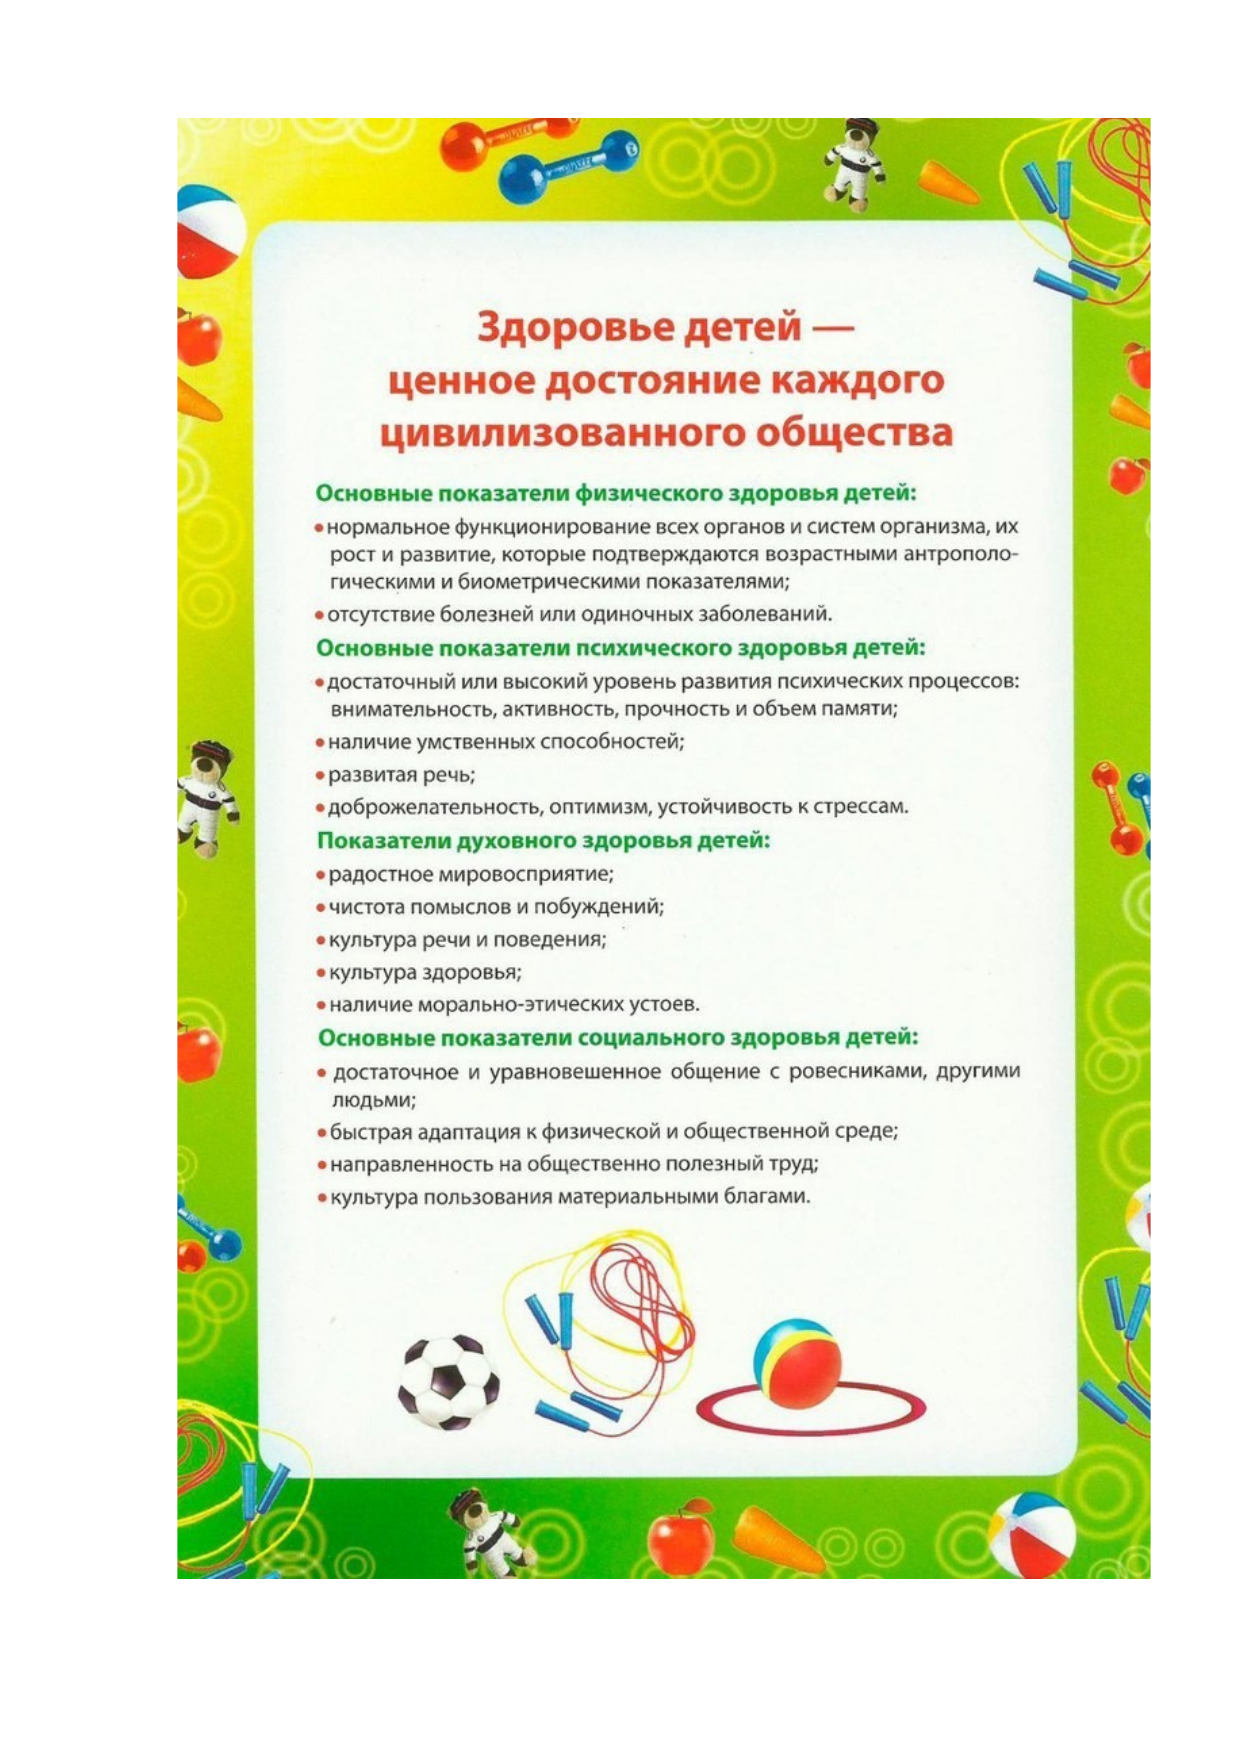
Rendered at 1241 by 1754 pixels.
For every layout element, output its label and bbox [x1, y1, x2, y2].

picture [177, 118, 1151, 1579]
